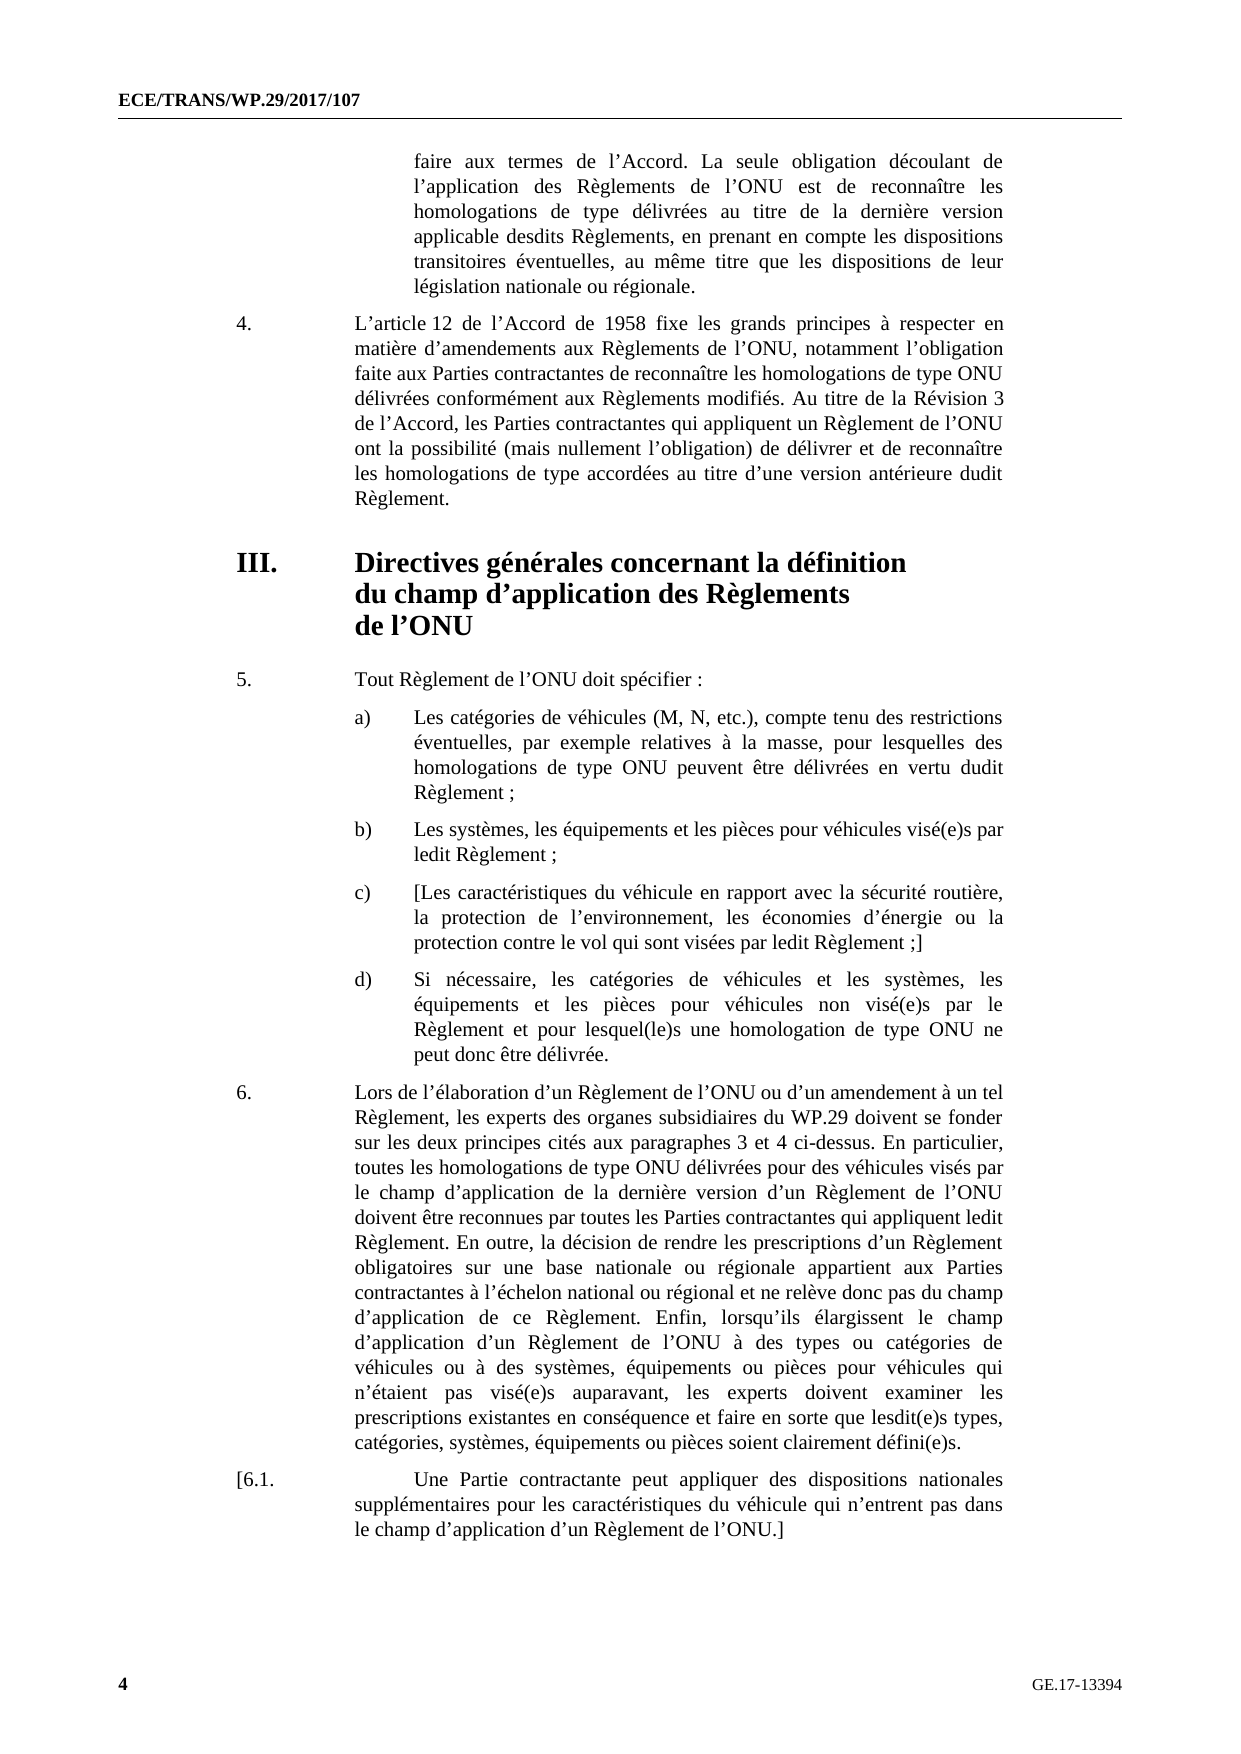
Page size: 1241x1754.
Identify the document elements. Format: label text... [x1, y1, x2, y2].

text b) Les systèmes, les équipements et les pièces pour véhicules visé(e)s par ledit Règlement ; [354, 816, 1004, 866]
text d) Si nécessaire, les catégories de véhicules et les systèmes, les équipements et les pièces pour véhicules non visé(e)s par le Règlement et pour lesquel(le)s une homologation de type ONU ne peut donc être délivrée. [354, 966, 1004, 1066]
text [354, 148, 1004, 298]
text 6. Lors de l’élaboration d’un Règlement de l’ONU ou d’un amendement à un tel Règlement, les experts des organes subsidiaires du WP.29 doivent se fonder sur les deux principes cités aux paragraphes 3 et 4 ci-dessus. En particulier, toutes les homologations de type ONU délivrées pour des véhicules visés par le champ d’application de la dernière version d’un Règlement de l’ONU doivent être reconnues par toutes les Parties contractantes qui appliquent ledit Règlement. En outre, la décision de rendre les prescriptions d’un Règlement obligatoires sur une base nationale ou régionale appartient aux Parties contractantes à l’échelon national ou régional et ne relève donc pas du champ d’application de ce Règlement. Enfin, lorsqu’ils élargissent le champ d’application d’un Règlement de l’ONU à des types ou catégories de véhicules ou à des systèmes, équipements ou pièces pour véhicules qui n’étaient pas visé(e)s auparavant, les experts doivent examiner les prescriptions existantes en conséquence et faire en sorte que lesdit(e)s types, catégories, systèmes, équipements ou pièces soient clairement défini(e)s. [236, 1079, 1004, 1454]
text a) Les catégories de véhicules (M, N, etc.), compte tenu des restrictions éventuelles, par exemple relatives à la masse, pour lesquelles des homologations de type ONU peuvent être délivrées en vertu dudit Règlement ; [354, 704, 1004, 804]
text [6.1. Une Partie contractante peut appliquer des dispositions nationales supplémentaires pour les caractéristiques du véhicule qui n’entrent pas dans le champ d’application d’un Règlement de l’ONU.] [236, 1466, 1004, 1541]
text 5. Tout Règlement de l’ONU doit spécifier : [236, 666, 1004, 691]
text III. Directives générales concernant la définition du champ d’application des Règlements de l’ONU [236, 548, 1004, 641]
text c) [Les caractéristiques du véhicule en rapport avec la sécurité routière, la protection de l’environnement, les économies d’énergie ou la protection contre le vol qui sont visées par ledit Règlement ;] [354, 879, 1004, 954]
text 4. L’article 12 de l’Accord de 1958 fixe les grands principes à respecter en matière d’amendements aux Règlements de l’ONU, notamment l’obligation faite aux Parties contractantes de reconnaître les homologations de type ONU délivrées conformément aux Règlements modifiés. Au titre de la Révision 3 de l’Accord, les Parties contractantes qui appliquent un Règlement de l’ONU ont la possibilité (mais nullement l’obligation) de délivrer et de reconnaître les homologations de type accordées au titre d’une version antérieure dudit Règlement. [236, 310, 1004, 510]
